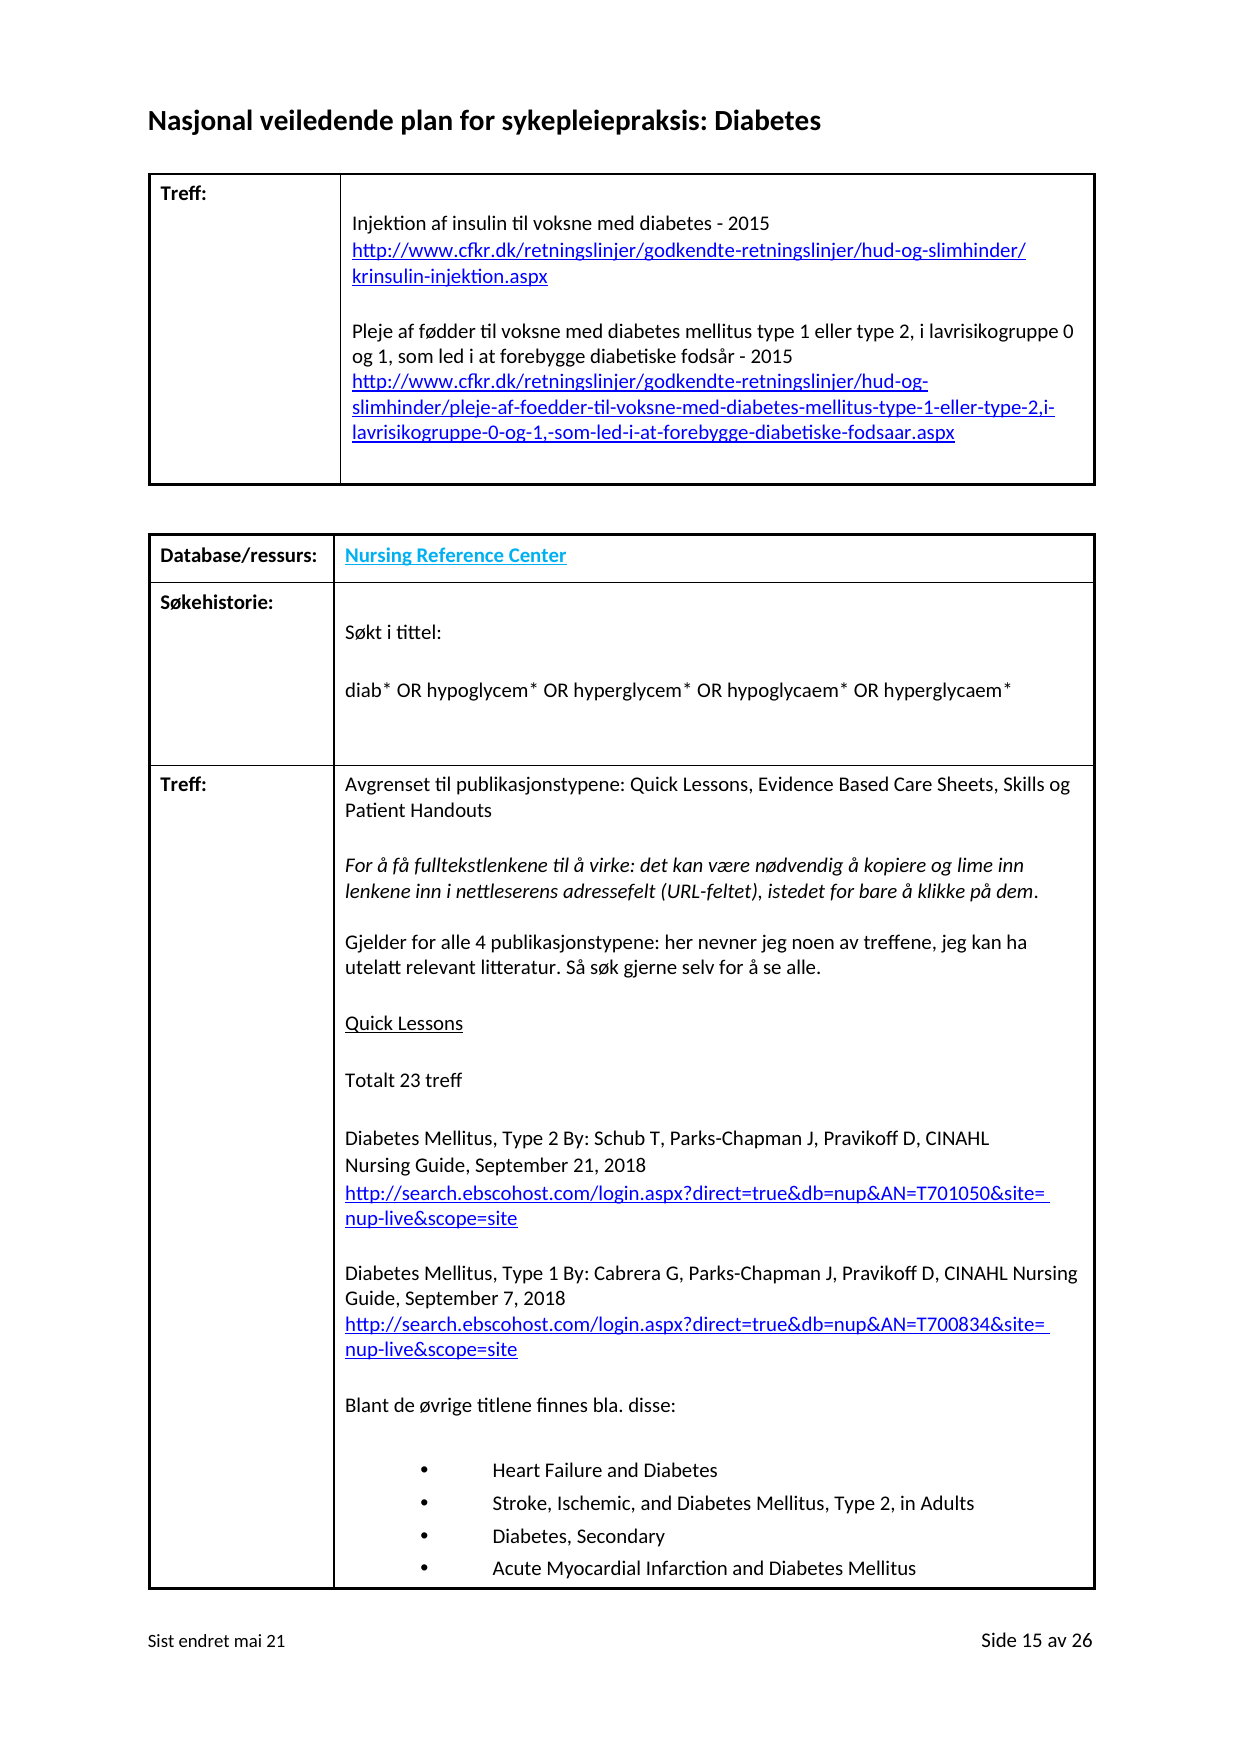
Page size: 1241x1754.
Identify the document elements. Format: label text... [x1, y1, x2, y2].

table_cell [335, 766, 1093, 1587]
table_cell Søkt i tittel: diab* OR hypoglycem* OR hyperglycem* OR hypoglycaem* OR hyperglycaem* [335, 583, 1093, 764]
table_header Database/ressurs: [151, 536, 333, 582]
table_cell Treff: [151, 766, 333, 1587]
table_header Nursing Reference Center [335, 536, 1093, 582]
table_cell Injektion af insulin til voksne med diabetes - 2015 http://www.cfkr.dk/retningslinjer/godkendte-retningslinjer/hud-og-slimhinder/krinsulin-injektion.aspx Pleje af fødder til voksne med diabetes mellitus type 1 eller type 2, i lavrisikogruppe 0 og 1, som led i at forebygge diabetiske fodsår - 2015 http://www.cfkr.dk/retningslinjer/godkendte-retningslinjer/hud-og- slimhinder/pleje-af-foedder-til-voksne-med-diabetes-mellitus-type-1-eller-type-2,i-lavrisikogruppe-0-og-1,-som-led-i-at-forebygge-diabetiske-fodsaar.aspx [341, 175, 1093, 483]
table_cell Søkehistorie: [151, 583, 333, 764]
table_cell Treff: [151, 175, 340, 483]
